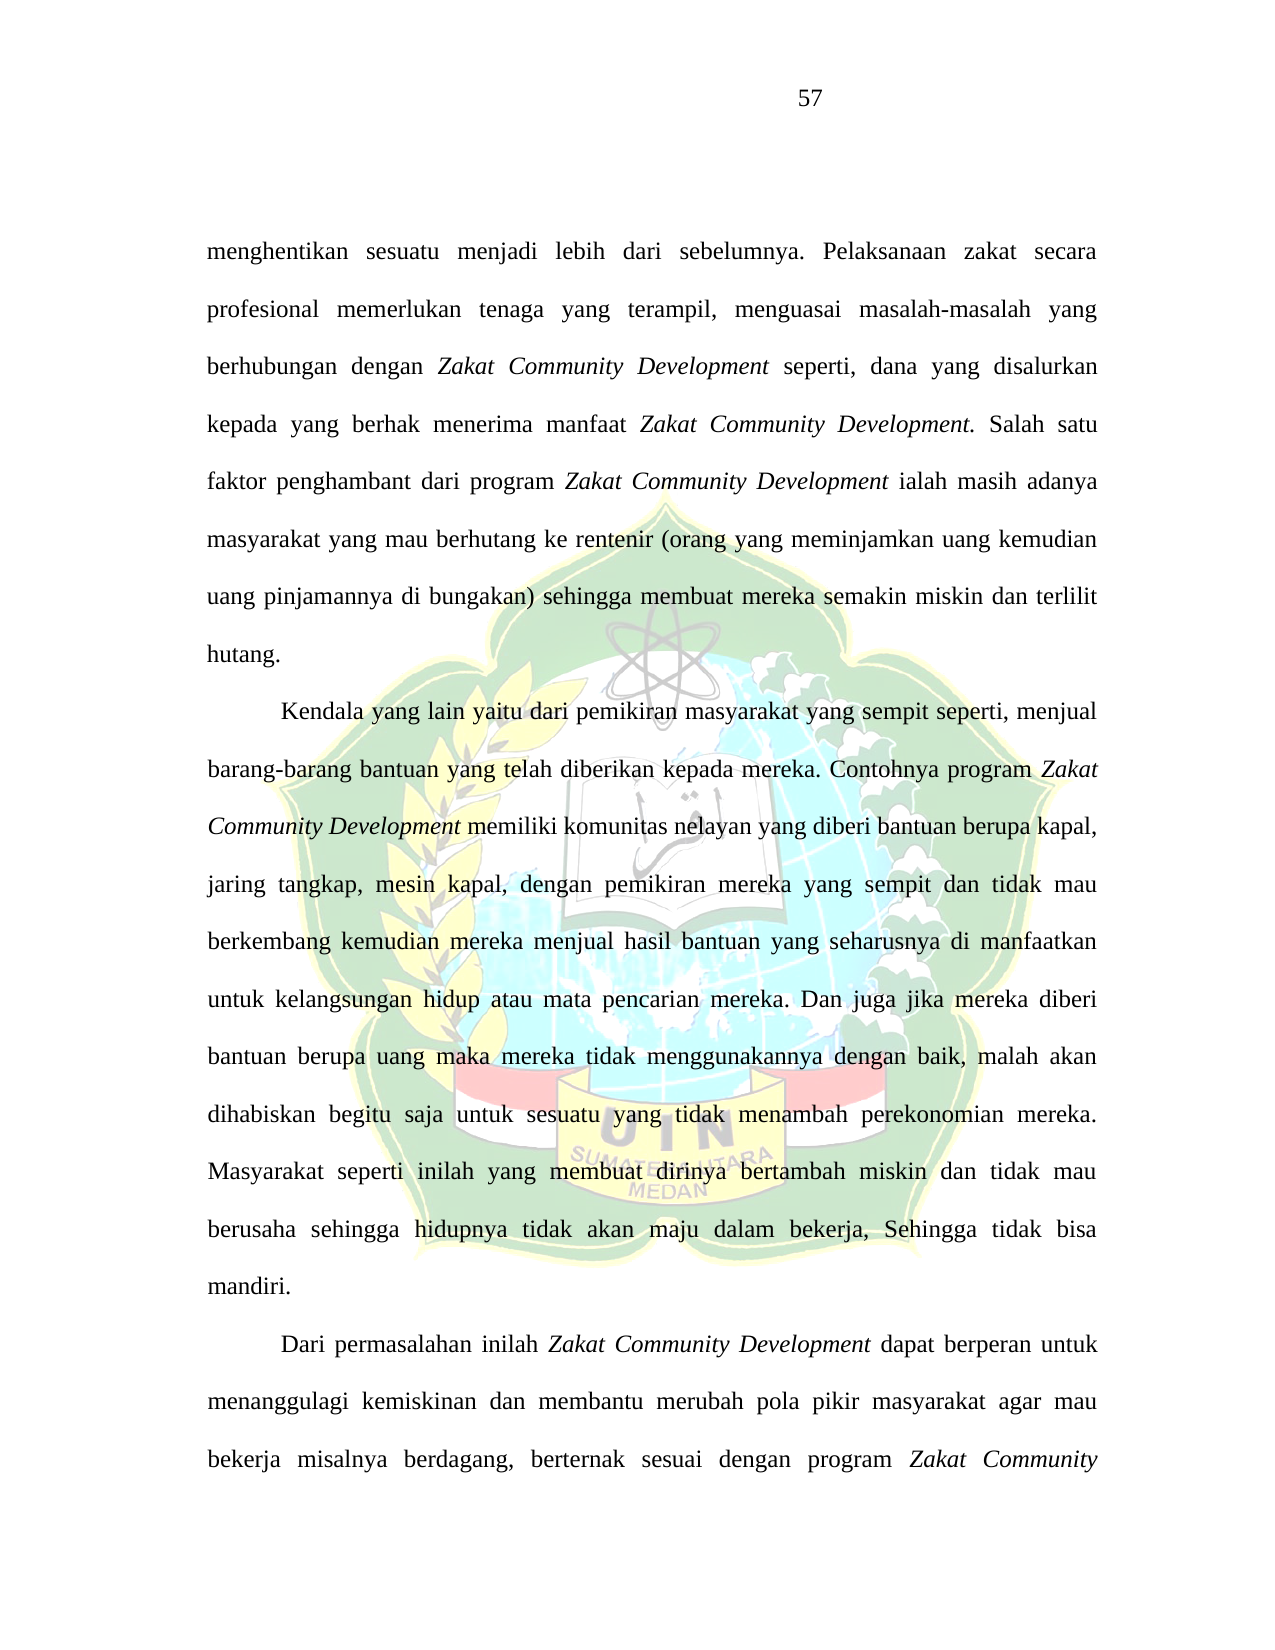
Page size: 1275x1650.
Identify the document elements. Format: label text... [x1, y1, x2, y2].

text Kendala yang lain yaitu dari pemikiran masyarakat yang sempit seperti, menjual barang-barang bantuan yang telah diberikan kepada mereka. Contohnya program Zakat Community Development memiliki komunitas nelayan yang diberi bantuan berupa kapal, jaring tangkap, mesin kapal, dengan pemikiran mereka yang sempit dan tidak mau berkembang kemudian mereka menjual hasil bantuan yang seharusnya di manfaatkan untuk kelangsungan hidup atau mata pencarian mereka. Dan juga jika mereka diberi bantuan berupa uang maka mereka tidak menggunakannya dengan baik, malah akan dihabiskan begitu saja untuk sesuatu yang tidak menambah perekonomian mereka. Masyarakat seperti inilah yang membuat dirinya bertambah miskin dan tidak mau berusaha sehingga hidupnya tidak akan maju dalam bekerja, Sehingga tidak bisa mandiri. [207, 696, 1098, 1300]
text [207, 236, 1098, 667]
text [207, 1329, 1098, 1472]
